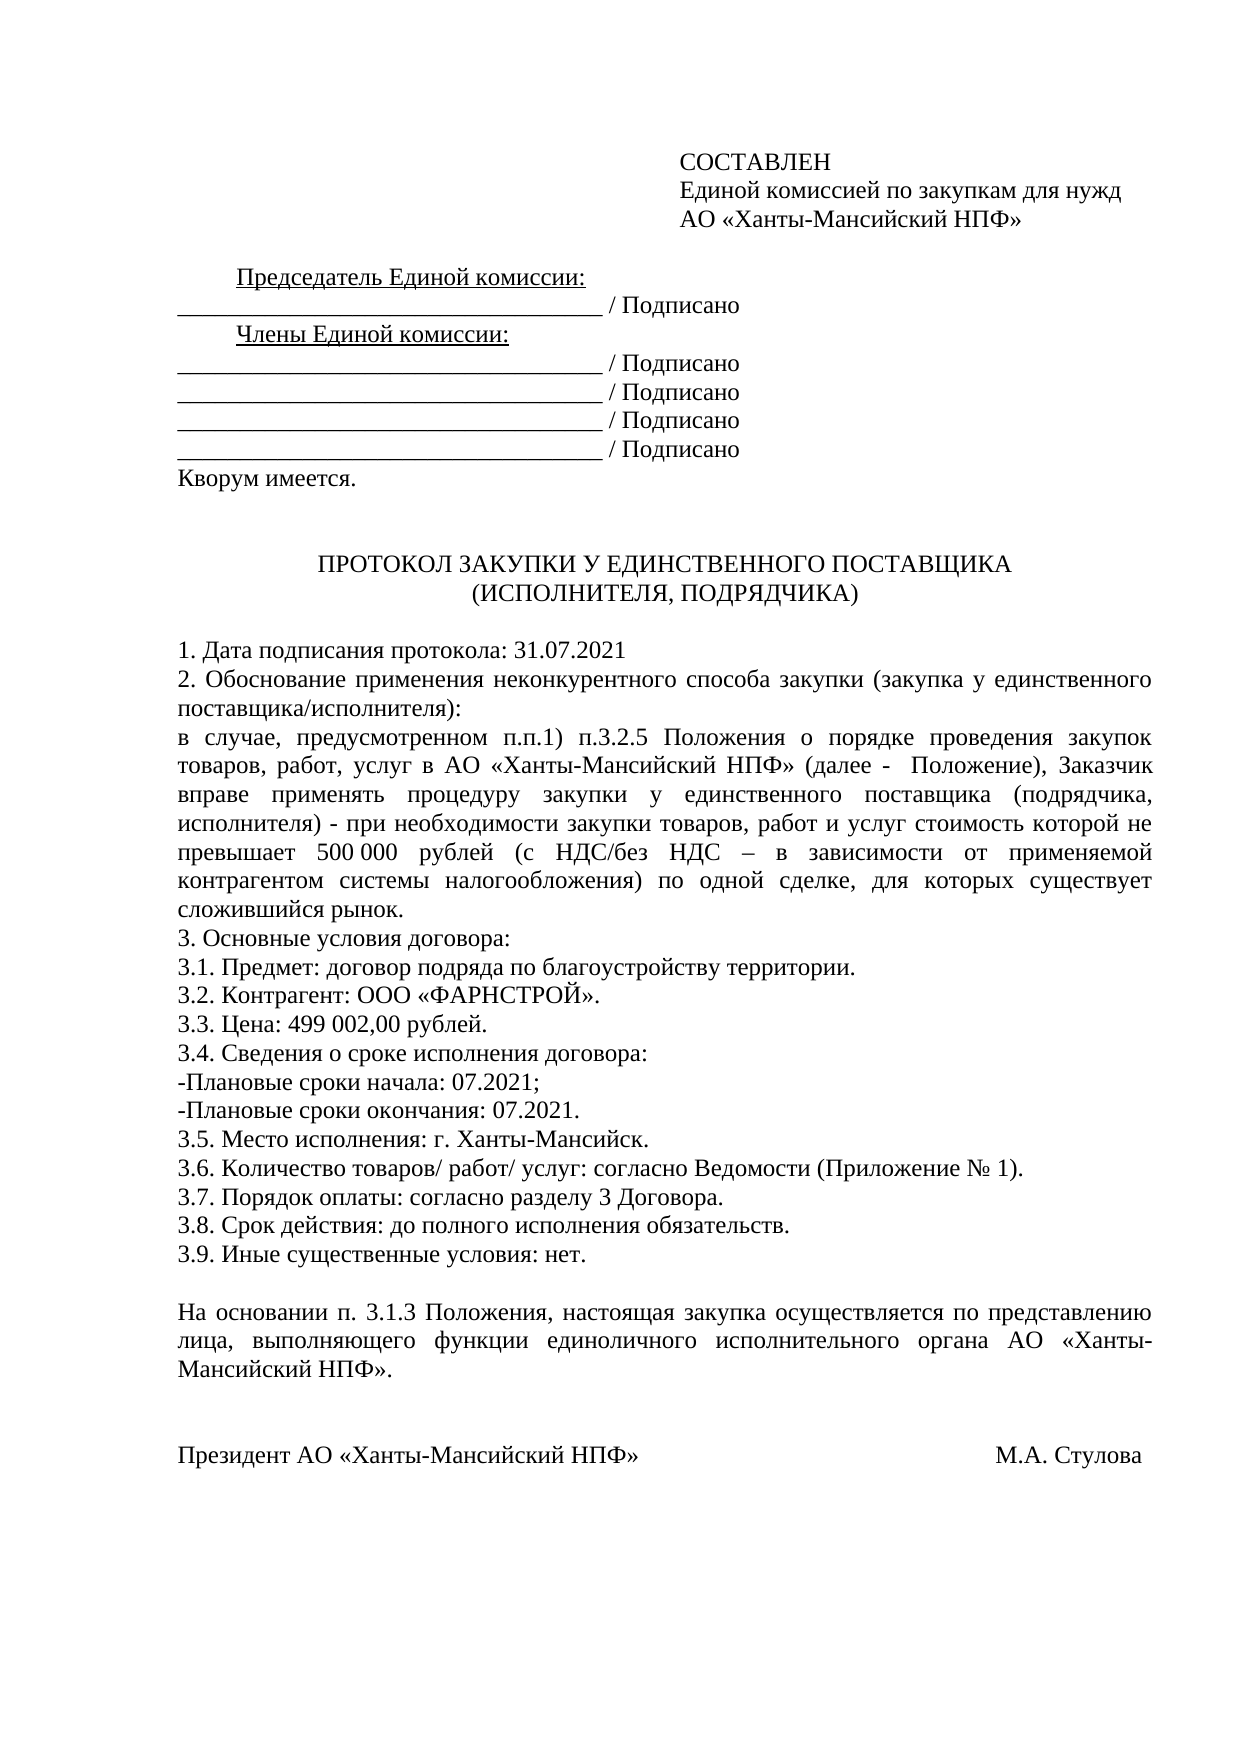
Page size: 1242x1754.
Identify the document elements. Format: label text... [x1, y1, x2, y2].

text Председатель Единой комиссии: [177, 262, 1153, 291]
text __________________________________ / Подписано [177, 434, 1153, 463]
text ПРОТОКОЛ ЗАКУПКИ У ЕДИНСТВЕННОГО ПОСТАВЩИКА [177, 549, 1153, 578]
text 3.7. Порядок оплаты: согласно разделу 3 Договора. [177, 1182, 1153, 1211]
text 3.9. Иные существенные условия: нет. [177, 1239, 1153, 1268]
text Члены Единой комиссии: [177, 319, 1153, 348]
text 3.1. Предмет: договор подряда по благоустройству территории. [177, 952, 1153, 981]
text в случае, предусмотренном п.п.1) п.3.2.5 Положения о порядке проведения закупок товаров, работ, услуг в АО «Ханты-Мансийский НПФ» (далее - Положение), Заказчик вправе применять процедуру закупки у единственного поставщика (подрядчика, исполнителя) - при необходимости закупки товаров, работ и услуг стоимость которой не превышает 500 000 рублей (с НДС/без НДС – в зависимости от применяемой контрагентом системы налогообложения) по одной сделке, для которых существует сложившийся рынок. [177, 722, 1153, 923]
text (ИСПОЛНИТЕЛЯ, ПОДРЯДЧИКА) [177, 578, 1153, 607]
text __________________________________ / Подписано [177, 406, 1153, 434]
text -Плановые сроки окончания: 07.2021. [177, 1096, 1153, 1124]
text __________________________________ / Подписано [177, 348, 1153, 377]
text Единой комиссией по закупкам для нужд [650, 176, 1153, 204]
text __________________________________ / Подписано [177, 291, 1153, 319]
text 3. Основные условия договора: [177, 923, 1153, 952]
text -Плановые сроки начала: 07.2021; [177, 1067, 1153, 1096]
text 2. Обоснование применения неконкурентного способа закупки (закупка у единственного поставщика/исполнителя): [177, 664, 1153, 722]
text 3.3. Цена: 499 002,00 рублей. [177, 1009, 1153, 1038]
text 1. Дата подписания протокола: 31.07.2021 [177, 636, 1153, 664]
text СОСТАВЛЕН [650, 147, 1153, 176]
text Кворум имеется. [177, 463, 1153, 492]
text На основании п. 3.1.3 Положения, настоящая закупка осуществляется по представлению лица, выполняющего функции единоличного исполнительного органа АО «Ханты-Мансийский НПФ». [177, 1297, 1153, 1383]
text Президент АО «Ханты-Мансийский НПФ» М.А. Стулова [177, 1441, 1153, 1469]
text 3.8. Срок действия: до полного исполнения обязательств. [177, 1211, 1153, 1239]
text __________________________________ / Подписано [177, 377, 1153, 406]
text 3.6. Количество товаров/ работ/ услуг: согласно Ведомости (Приложение № 1). [177, 1153, 1153, 1182]
text 3.4. Сведения о сроке исполнения договора: [177, 1038, 1153, 1067]
text 3.5. Место исполнения: г. Ханты-Мансийск. [177, 1124, 1153, 1153]
text 3.2. Контрагент: ООО «ФАРНСТРОЙ». [177, 981, 1153, 1009]
text АО «Ханты-Мансийский НПФ» [650, 204, 1153, 233]
